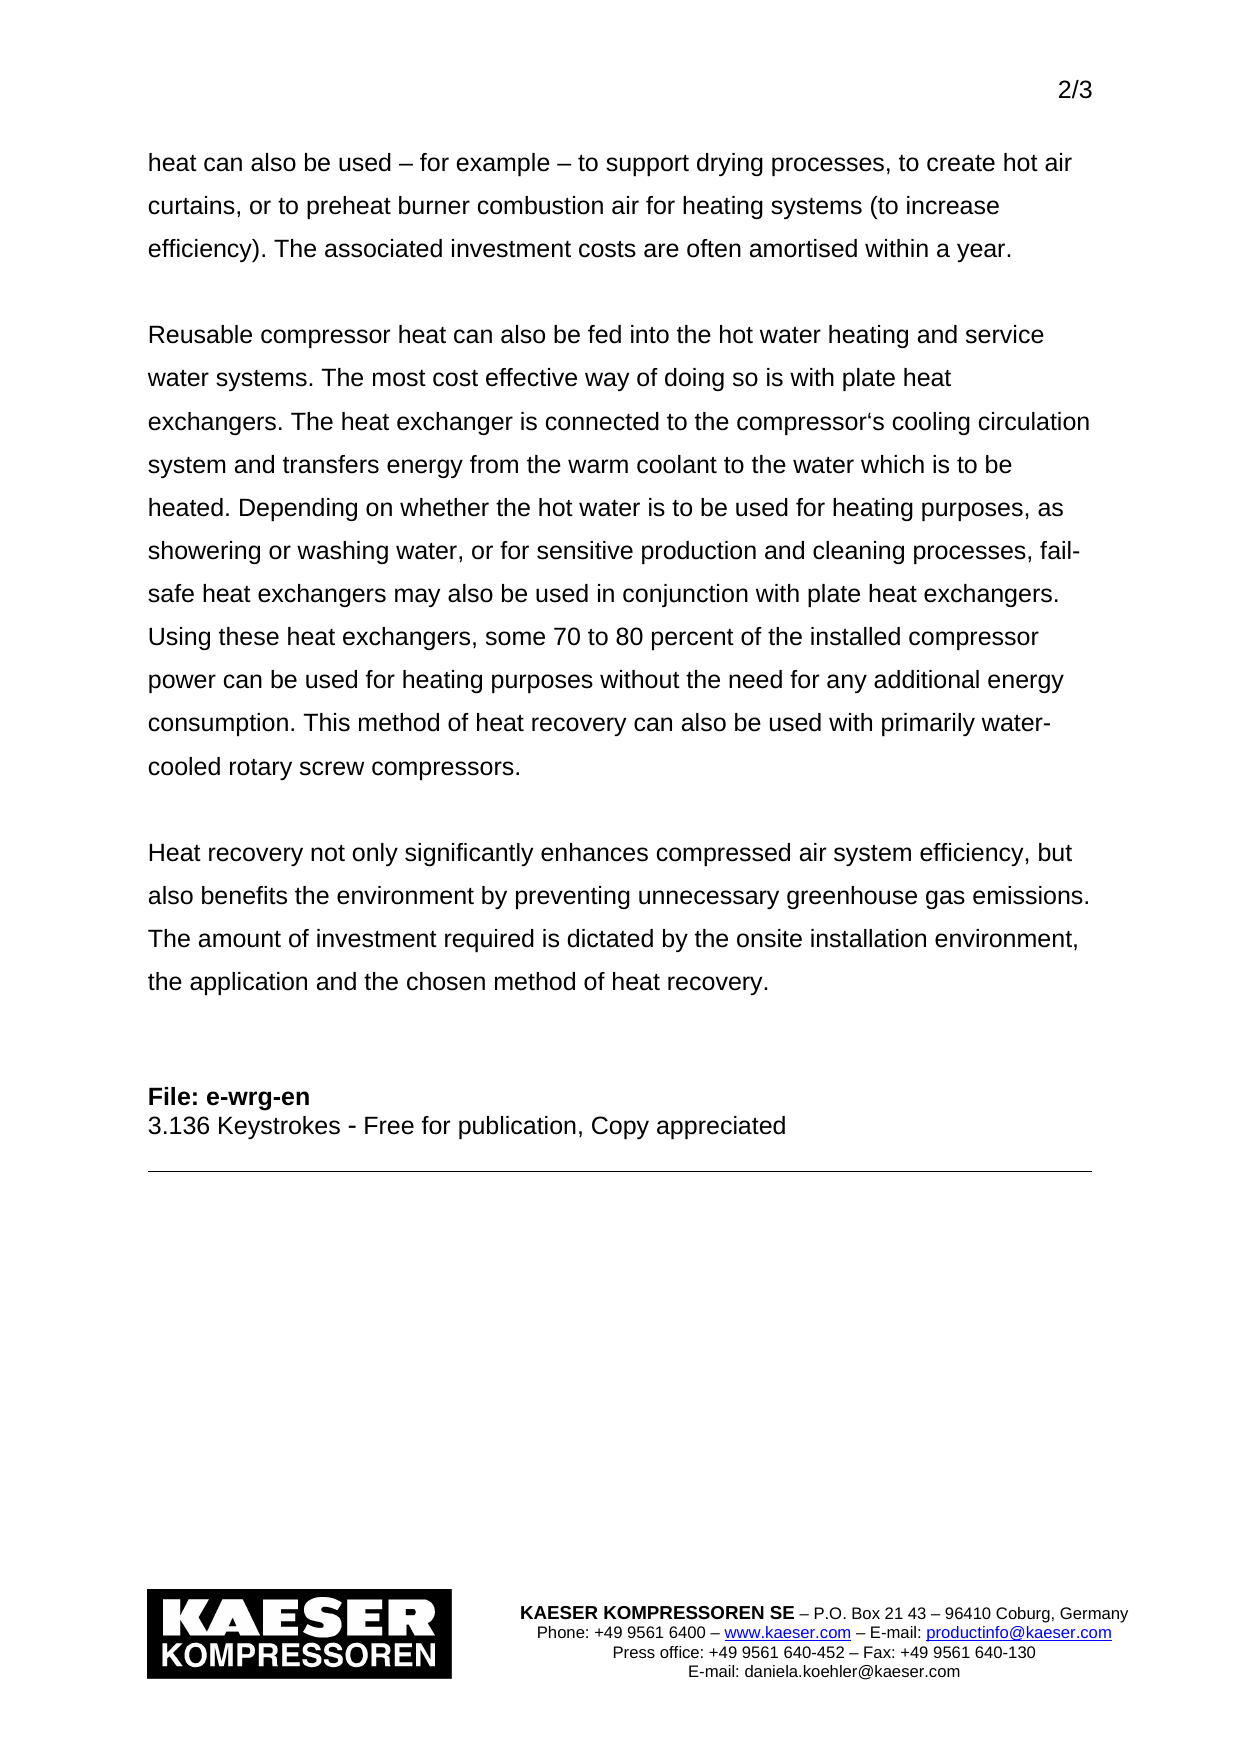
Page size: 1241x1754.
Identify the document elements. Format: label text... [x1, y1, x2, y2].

text Heat recovery not only significantly enhances compressed air system efficiency, but also benefits the environment by preventing unnecessary greenhouse gas emissions. The amount of investment required is dictated by the onsite installation environment, the application and the chosen method of heat recovery. [148, 838, 1092, 996]
picture [147, 1589, 452, 1679]
text 3.136 Keystrokes  Free for publication, Copy appreciated [148, 1111, 1092, 1140]
text Reusable compressor heat can also be fed into the hot water heating and service water systems. The most cost effective way of doing so is with plate heat exchangers. The heat exchanger is connected to the compressor‘s cooling circulation system and transfers energy from the warm coolant to the water which is to be heated. Depending on whether the hot water is to be used for heating purposes, as showering or washing water, or for sensitive production and cleaning processes, fail-safe heat exchangers may also be used in conjunction with plate heat exchangers. Using these heat exchangers, some 70 to 80 percent of the installed compressor power can be used for heating purposes without the need for any additional energy consumption. This method of heat recovery can also be used with primarily water-cooled rotary screw compressors. [148, 320, 1092, 780]
text File: e-wrg-en [148, 1082, 1092, 1111]
